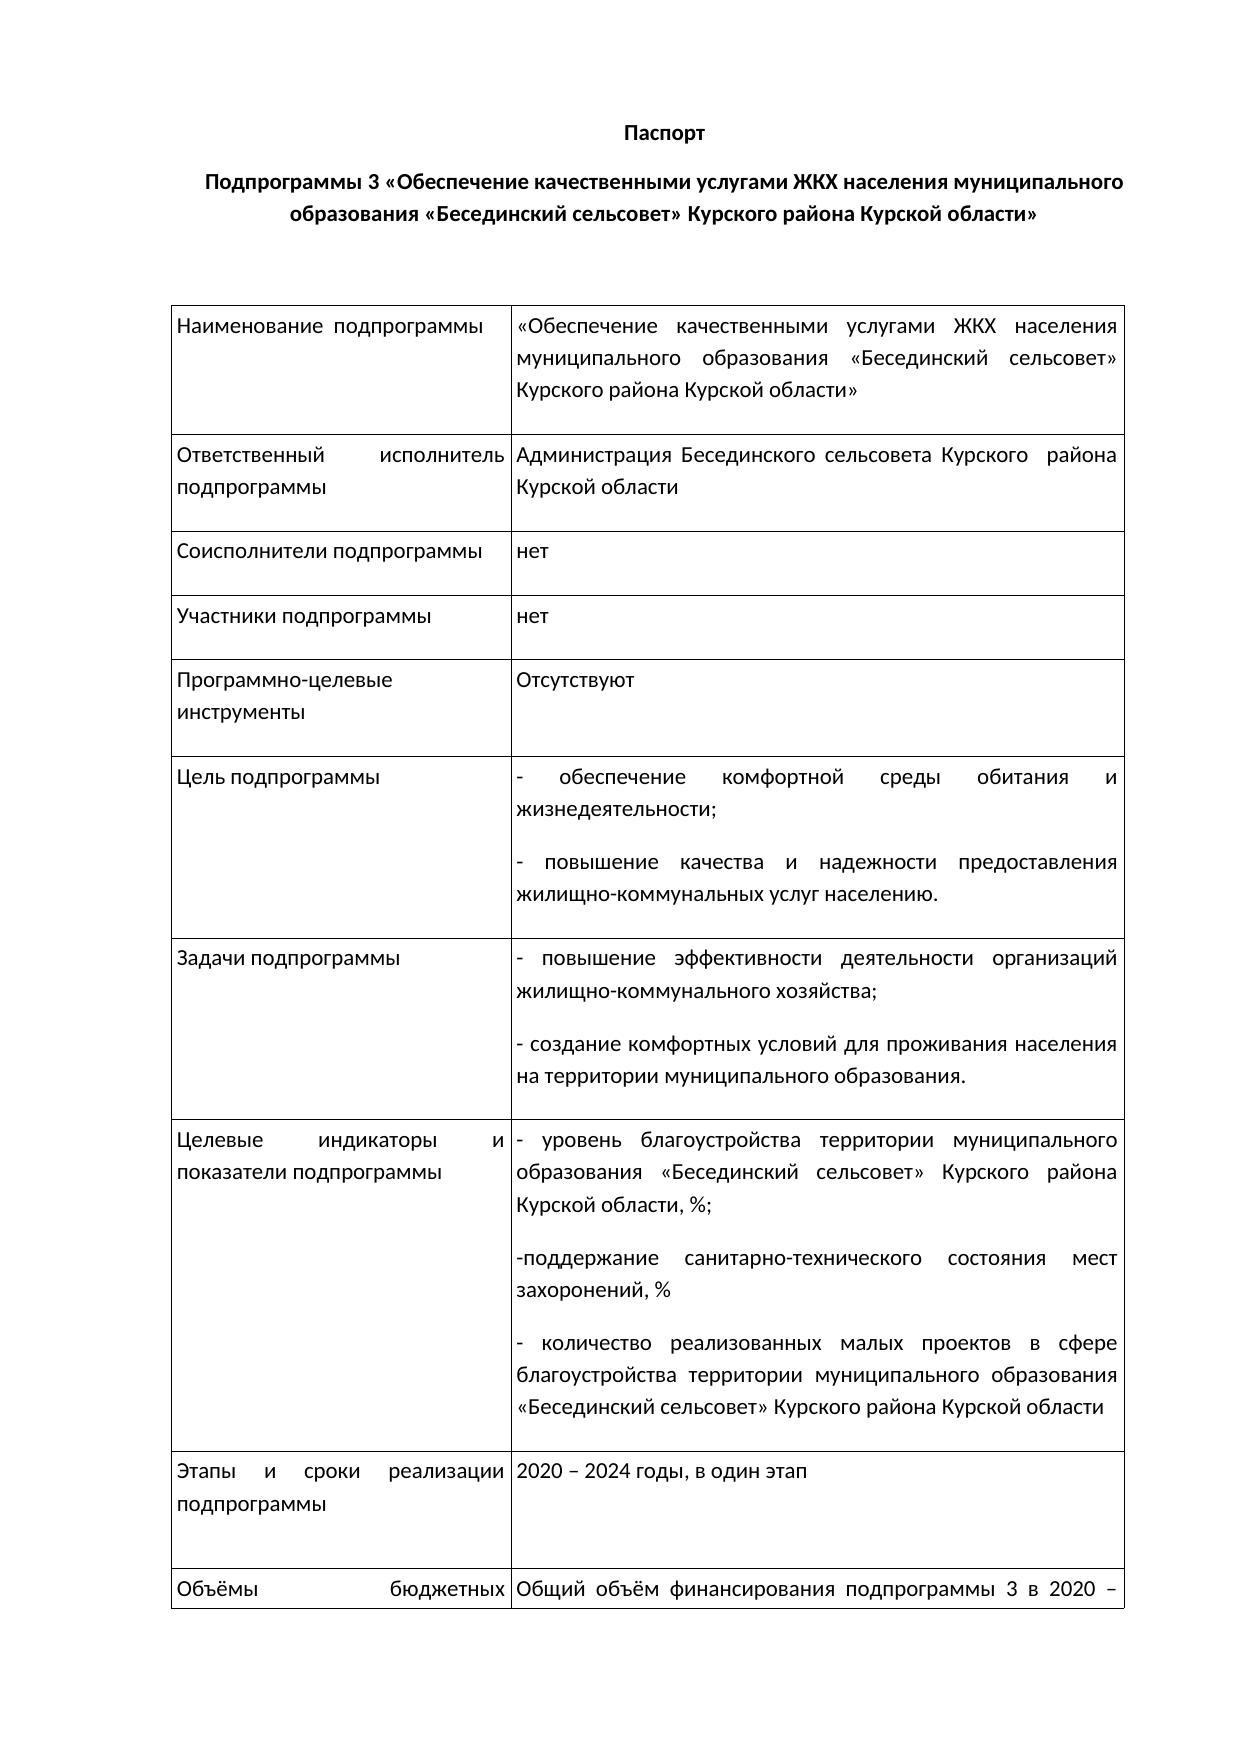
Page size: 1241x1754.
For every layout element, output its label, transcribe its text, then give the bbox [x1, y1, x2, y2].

table_cell Программно-целевые инструменты [172, 660, 511, 756]
text Паспорт [177, 118, 1152, 146]
table_cell Участники подпрограммы [172, 596, 511, 659]
table_cell нет [512, 596, 1124, 659]
table_cell Цель подпрограммы [172, 757, 511, 938]
table_cell нет [512, 532, 1124, 595]
table_cell Этапы и сроки реализации подпрограммы [172, 1452, 511, 1568]
table_cell Администрация Бесединского сельсовета Курского района Курской области [512, 435, 1124, 531]
table_header «Обеспечение качественными услугами ЖКХ населения муниципального образования «Бесединский сельсовет» Курского района Курской области» [512, 306, 1124, 434]
table_cell Целевые индикаторы и показатели подпрограммы [172, 1120, 511, 1451]
table_cell Отсутствуют [512, 660, 1124, 756]
table_header Наименование подпрограммы [172, 306, 511, 434]
text Подпрограммы 3 «Обеспечение качественными услугами ЖКХ населения муниципального образования «Бесединский сельсовет» Курского района Курской области» [177, 167, 1152, 227]
table_cell - повышение эффективности деятельности организаций жилищно-коммунального хозяйства; - создание комфортных условий для проживания населения на территории муниципального образования. [512, 939, 1124, 1119]
table_cell Задачи подпрограммы [172, 939, 511, 1119]
table_cell Соисполнители подпрограммы [172, 532, 511, 595]
table_cell - уровень благоустройства территории муниципального образования «Бесединский сельсовет» Курского района Курской области, %; -поддержание санитарно-технического состояния мест захоронений, % - количество реализованных малых проектов в сфере благоустройства территории муниципального образования «Бесединский сельсовет» Курского района Курской области [512, 1120, 1124, 1451]
table_cell 2020 – 2024 годы, в один этап [512, 1452, 1124, 1568]
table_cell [172, 1569, 511, 1608]
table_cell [512, 1569, 1124, 1608]
table_cell - обеспечение комфортной среды обитания и жизнедеятельности; - повышение качества и надежности предоставления жилищно-коммунальных услуг населению. [512, 757, 1124, 938]
table_cell Ответственный исполнитель подпрограммы [172, 435, 511, 531]
